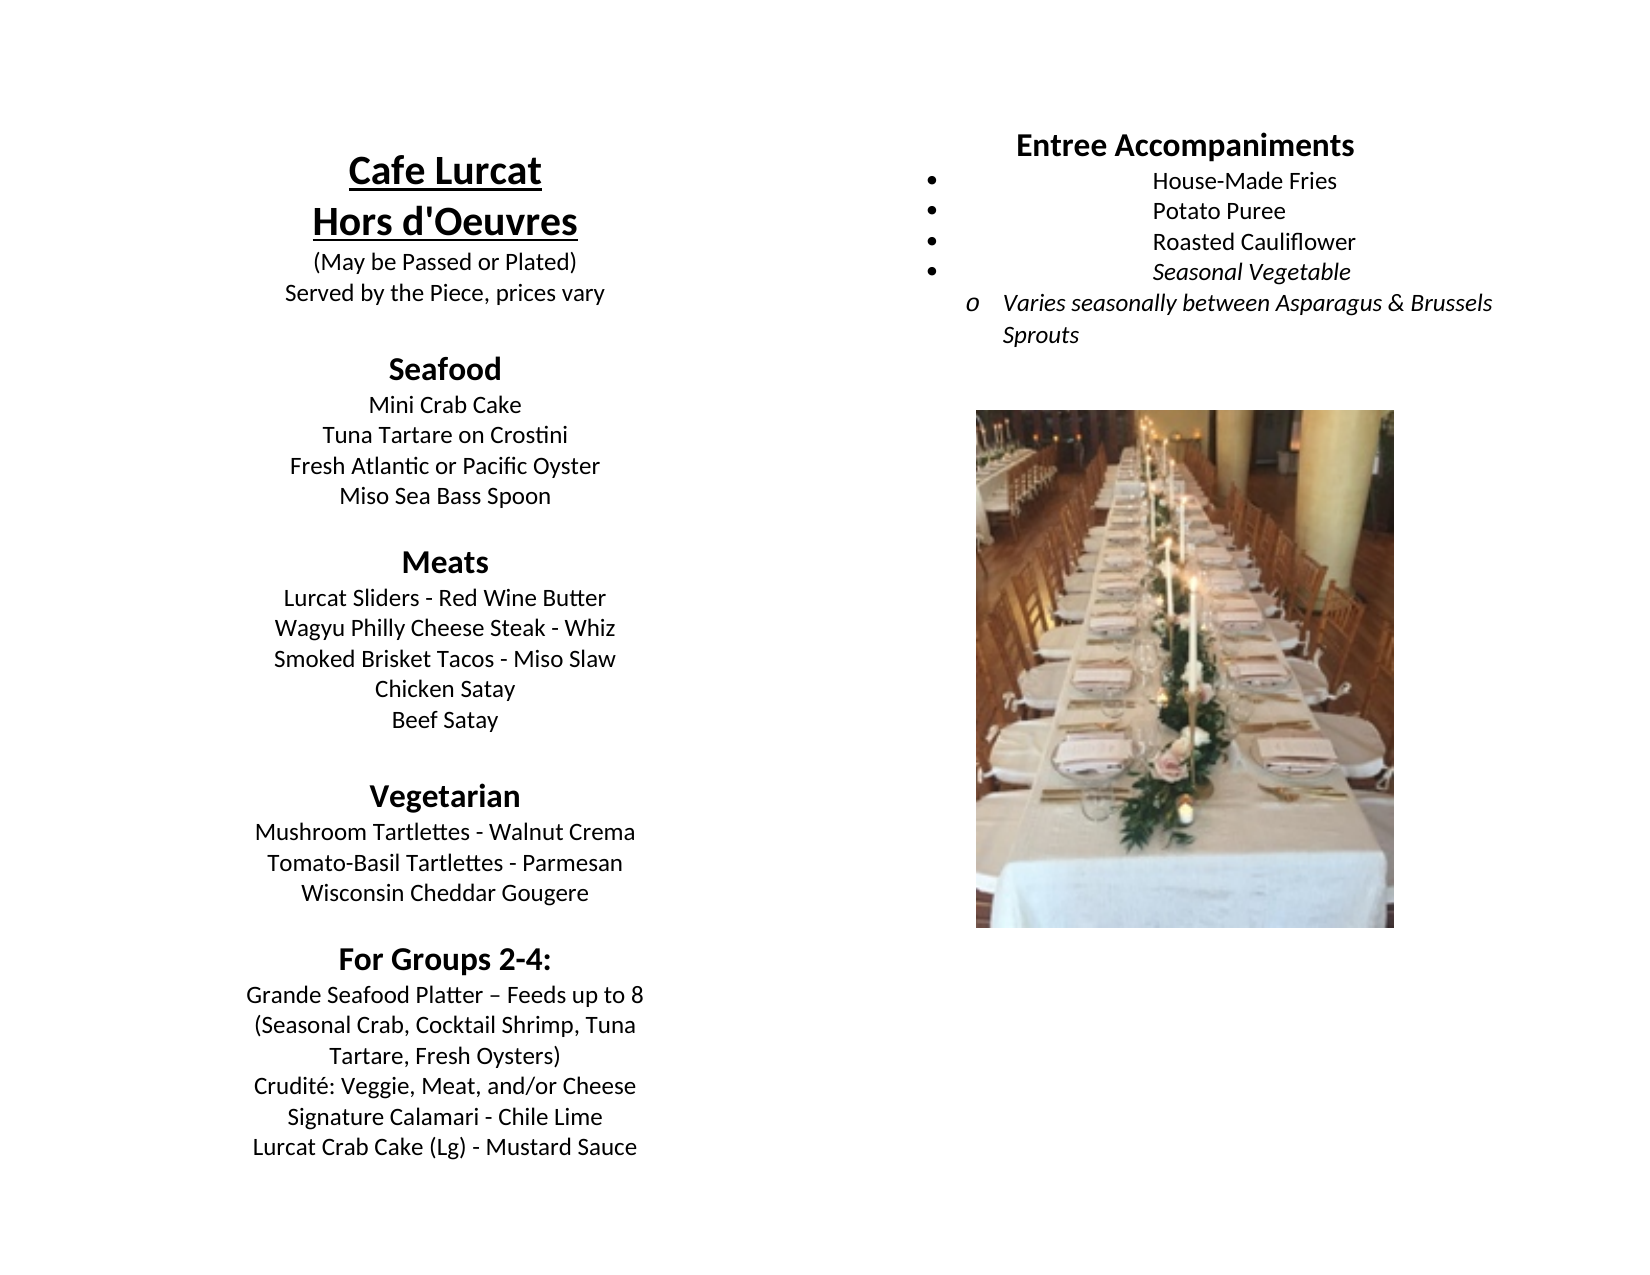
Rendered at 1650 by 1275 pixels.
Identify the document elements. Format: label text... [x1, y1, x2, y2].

text Lurcat Sliders - Red Wine Butter [112, 582, 778, 613]
text Signature Calamari - Chile Lime [112, 1101, 778, 1132]
text For Groups 2-4: [112, 938, 778, 979]
text Grande Seafood Platter – Feeds up to 8 [112, 979, 778, 1009]
text Lurcat Crab Cake (Lg) - Mustard Sauce [112, 1132, 778, 1162]
picture [976, 410, 1394, 928]
text Tomato-Basil Tartlettes - Parmesan [112, 847, 778, 877]
text Vegetarian [112, 775, 778, 816]
text Miso Sea Bass Spoon [112, 480, 778, 511]
text Meats [112, 541, 778, 582]
text Beef Satay [112, 704, 778, 735]
text Wagyu Philly Cheese Steak - Whiz [112, 613, 778, 643]
text Tuna Tartare on Crostini [112, 419, 778, 450]
list Roasted Cauliflower [928, 226, 1518, 257]
list House-Made Fries [928, 165, 1518, 196]
list Varies seasonally between Asparagus & Brussels Sprouts [965, 287, 1518, 349]
text Cafe Lurcat [112, 144, 778, 195]
text Hors d'Oeuvres [112, 195, 778, 246]
text Seafood [112, 348, 778, 389]
text Entree Accompaniments [853, 124, 1518, 165]
list Potato Puree [928, 196, 1518, 226]
list Seasonal Vegetable [928, 257, 1518, 287]
text Crudité: Veggie, Meat, and/or Cheese [112, 1071, 778, 1101]
text Chicken Satay [112, 674, 778, 704]
text Fresh Atlantic or Pacific Oyster [112, 450, 778, 480]
text Served by the Piece, prices vary [112, 277, 778, 307]
text Tartare, Fresh Oysters) [112, 1040, 778, 1071]
text (Seasonal Crab, Cocktail Shrimp, Tuna [112, 1009, 778, 1040]
text (May be Passed or Plated) [112, 246, 778, 277]
text Mini Crab Cake [112, 389, 778, 419]
text Wisconsin Cheddar Gougere [112, 877, 778, 908]
text Smoked Brisket Tacos - Miso Slaw [112, 643, 778, 674]
text Mushroom Tartlettes - Walnut Crema [112, 816, 778, 847]
